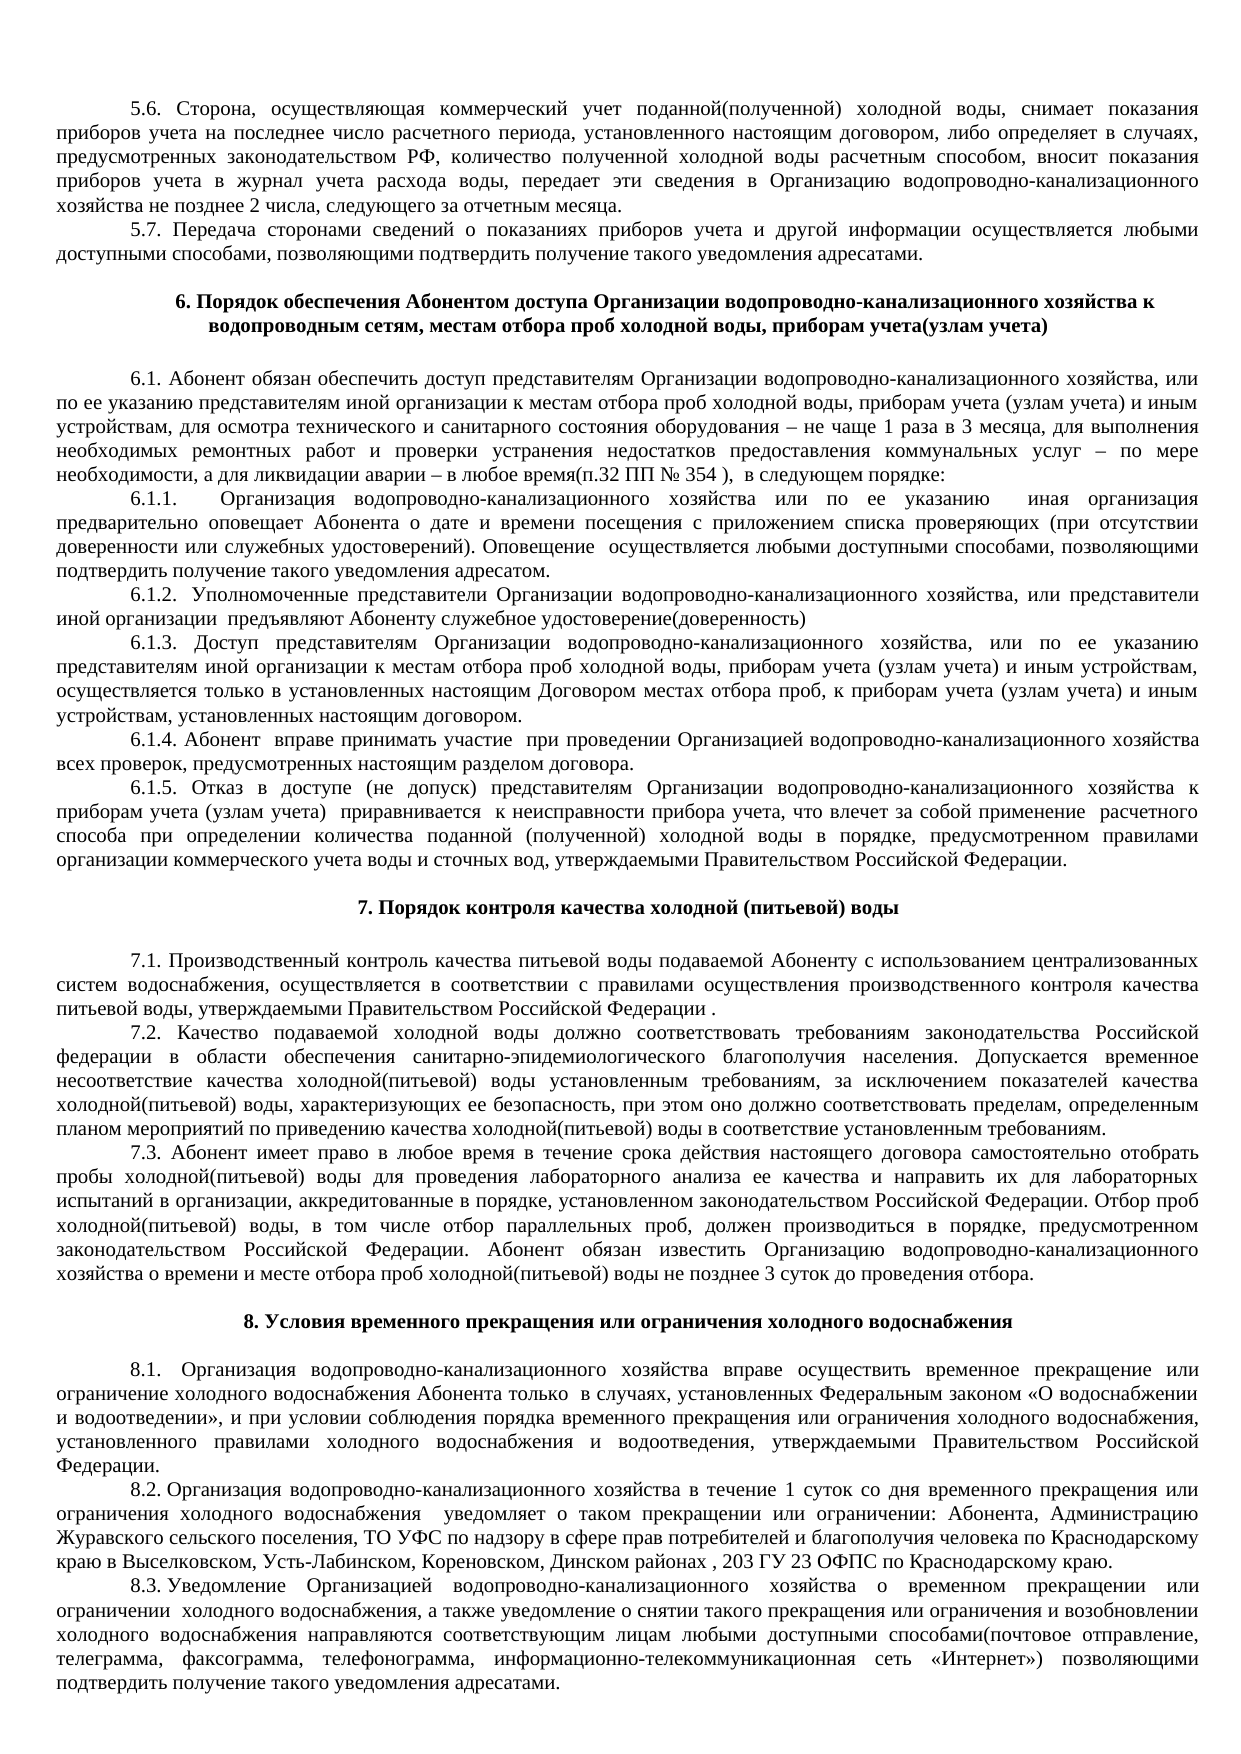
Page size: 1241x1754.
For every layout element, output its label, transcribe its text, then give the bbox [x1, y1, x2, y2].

text 7.1. Производственный контроль качества питьевой воды подаваемой Абоненту с использованием централизованных систем водоснабжения, осуществляется в соответствии с правилами осуществления производственного контроля качества питьевой воды, утверждаемыми Правительством Российской Федерации . [56, 948, 1200, 1020]
text 6.1. Абонент обязан обеспечить доступ представителям Организации водопроводно-канализационного хозяйства, или по ее указанию представителям иной организации к местам отбора проб холодной воды, приборам учета (узлам учета) и иным устройствам, для осмотра технического и санитарного состояния оборудования – не чаще 1 раза в 3 месяца, для выполнения необходимых ремонтных работ и проверки устранения недостатков предоставления коммунальных услуг – по мере необходимости, а для ликвидации аварии – в любое время(п.32 ПП № 354 ), в следующем порядке: [56, 366, 1200, 486]
text 6. Порядок обеспечения Абонентом доступа Организации водопроводно-канализационного хозяйства к водопроводным сетям, местам отбора проб холодной воды, приборам учета(узлам учета) [56, 289, 1200, 337]
text 6.1.5. Отказ в доступе (не допуск) представителям Организации водопроводно-канализационного хозяйства к приборам учета (узлам учета) приравнивается к неисправности прибора учета, что влечет за собой применение расчетного способа при определении количества поданной (полученной) холодной воды в порядке, предусмотренном правилами организации коммерческого учета воды и сточных вод, утверждаемыми Правительством Российской Федерации. [56, 775, 1200, 871]
text 5.6. Сторона, осуществляющая коммерческий учет поданной(полученной) холодной воды, снимает показания приборов учета на последнее число расчетного периода, установленного настоящим договором, либо определяет в случаях, предусмотренных законодательством РФ, количество полученной холодной воды расчетным способом, вносит показания приборов учета в журнал учета расхода воды, передает эти сведения в Организацию водопроводно-канализационного хозяйства не позднее 2 числа, следующего за отчетным месяца. [56, 96, 1200, 217]
text 8.3. Уведомление Организацией водопроводно-канализационного хозяйства о временном прекращении или ограничении холодного водоснабжения, а также уведомление о снятии такого прекращения или ограничения и возобновлении холодного водоснабжения направляются соответствующим лицам любыми доступными способами(почтовое отправление, телеграмма, факсограмма, телефонограмма, информационно-телекоммуникационная сеть «Интернет») позволяющими подтвердить получение такого уведомления адресатами. [56, 1573, 1200, 1694]
text 6.1.2. Уполномоченные представители Организации водопроводно-канализационного хозяйства, или представители иной организации предъявляют Абоненту служебное удостоверение(доверенность) [56, 582, 1200, 630]
text 7.3. Абонент имеет право в любое время в течение срока действия настоящего договора самостоятельно отобрать пробы холодной(питьевой) воды для проведения лабораторного анализа ее качества и направить их для лабораторных испытаний в организации, аккредитованные в порядке, установленном законодательством Российской Федерации. Отбор проб холодной(питьевой) воды, в том числе отбор параллельных проб, должен производиться в порядке, предусмотренном законодательством Российской Федерации. Абонент обязан известить Организацию водопроводно-канализационного хозяйства о времени и месте отбора проб холодной(питьевой) воды не позднее 3 суток до проведения отбора. [56, 1140, 1200, 1285]
text 8.1. Организация водопроводно-канализационного хозяйства вправе осуществить временное прекращение или ограничение холодного водоснабжения Абонента только в случаях, установленных Федеральным законом «О водоснабжении и водоотведении», и при условии соблюдения порядка временного прекращения или ограничения холодного водоснабжения, установленного правилами холодного водоснабжения и водоотведения, утверждаемыми Правительством Российской Федерации. [56, 1357, 1200, 1477]
text 8. Условия временного прекращения или ограничения холодного водоснабжения [56, 1309, 1200, 1333]
text 7. Порядок контроля качества холодной (питьевой) воды [56, 895, 1200, 919]
text 6.1.3. Доступ представителям Организации водопроводно-канализационного хозяйства, или по ее указанию представителям иной организации к местам отбора проб холодной воды, приборам учета (узлам учета) и иным устройствам, осуществляется только в установленных настоящим Договором местах отбора проб, к приборам учета (узлам учета) и иным устройствам, установленных настоящим договором. [56, 630, 1200, 727]
text 5.7. Передача сторонами сведений о показаниях приборов учета и другой информации осуществляется любыми доступными способами, позволяющими подтвердить получение такого уведомления адресатами. [56, 217, 1200, 265]
text 8.2. Организация водопроводно-канализационного хозяйства в течение 1 суток со дня временного прекращения или ограничения холодного водоснабжения уведомляет о таком прекращении или ограничении: Абонента, Администрацию Журавского сельского поселения, ТО УФС по надзору в сфере прав потребителей и благополучия человека по Краснодарскому краю в Выселковском, Усть-Лабинском, Кореновском, Динском районах , 203 ГУ 23 ОФПС по Краснодарскому краю. [56, 1477, 1200, 1573]
text 7.2. Качество подаваемой холодной воды должно соответствовать требованиям законодательства Российской федерации в области обеспечения санитарно-эпидемиологического благополучия населения. Допускается временное несоответствие качества холодной(питьевой) воды установленным требованиям, за исключением показателей качества холодной(питьевой) воды, характеризующих ее безопасность, при этом оно должно соответствовать пределам, определенным планом мероприятий по приведению качества холодной(питьевой) воды в соответствие установленным требованиям. [56, 1020, 1200, 1140]
text 6.1.1. Организация водопроводно-канализационного хозяйства или по ее указанию иная организация предварительно оповещает Абонента о дате и времени посещения с приложением списка проверяющих (при отсутствии доверенности или служебных удостоверений). Оповещение осуществляется любыми доступными способами, позволяющими подтвердить получение такого уведомления адресатом. [56, 486, 1200, 582]
text 6.1.4. Абонент вправе принимать участие при проведении Организацией водопроводно-канализационного хозяйства всех проверок, предусмотренных настоящим разделом договора. [56, 727, 1200, 775]
